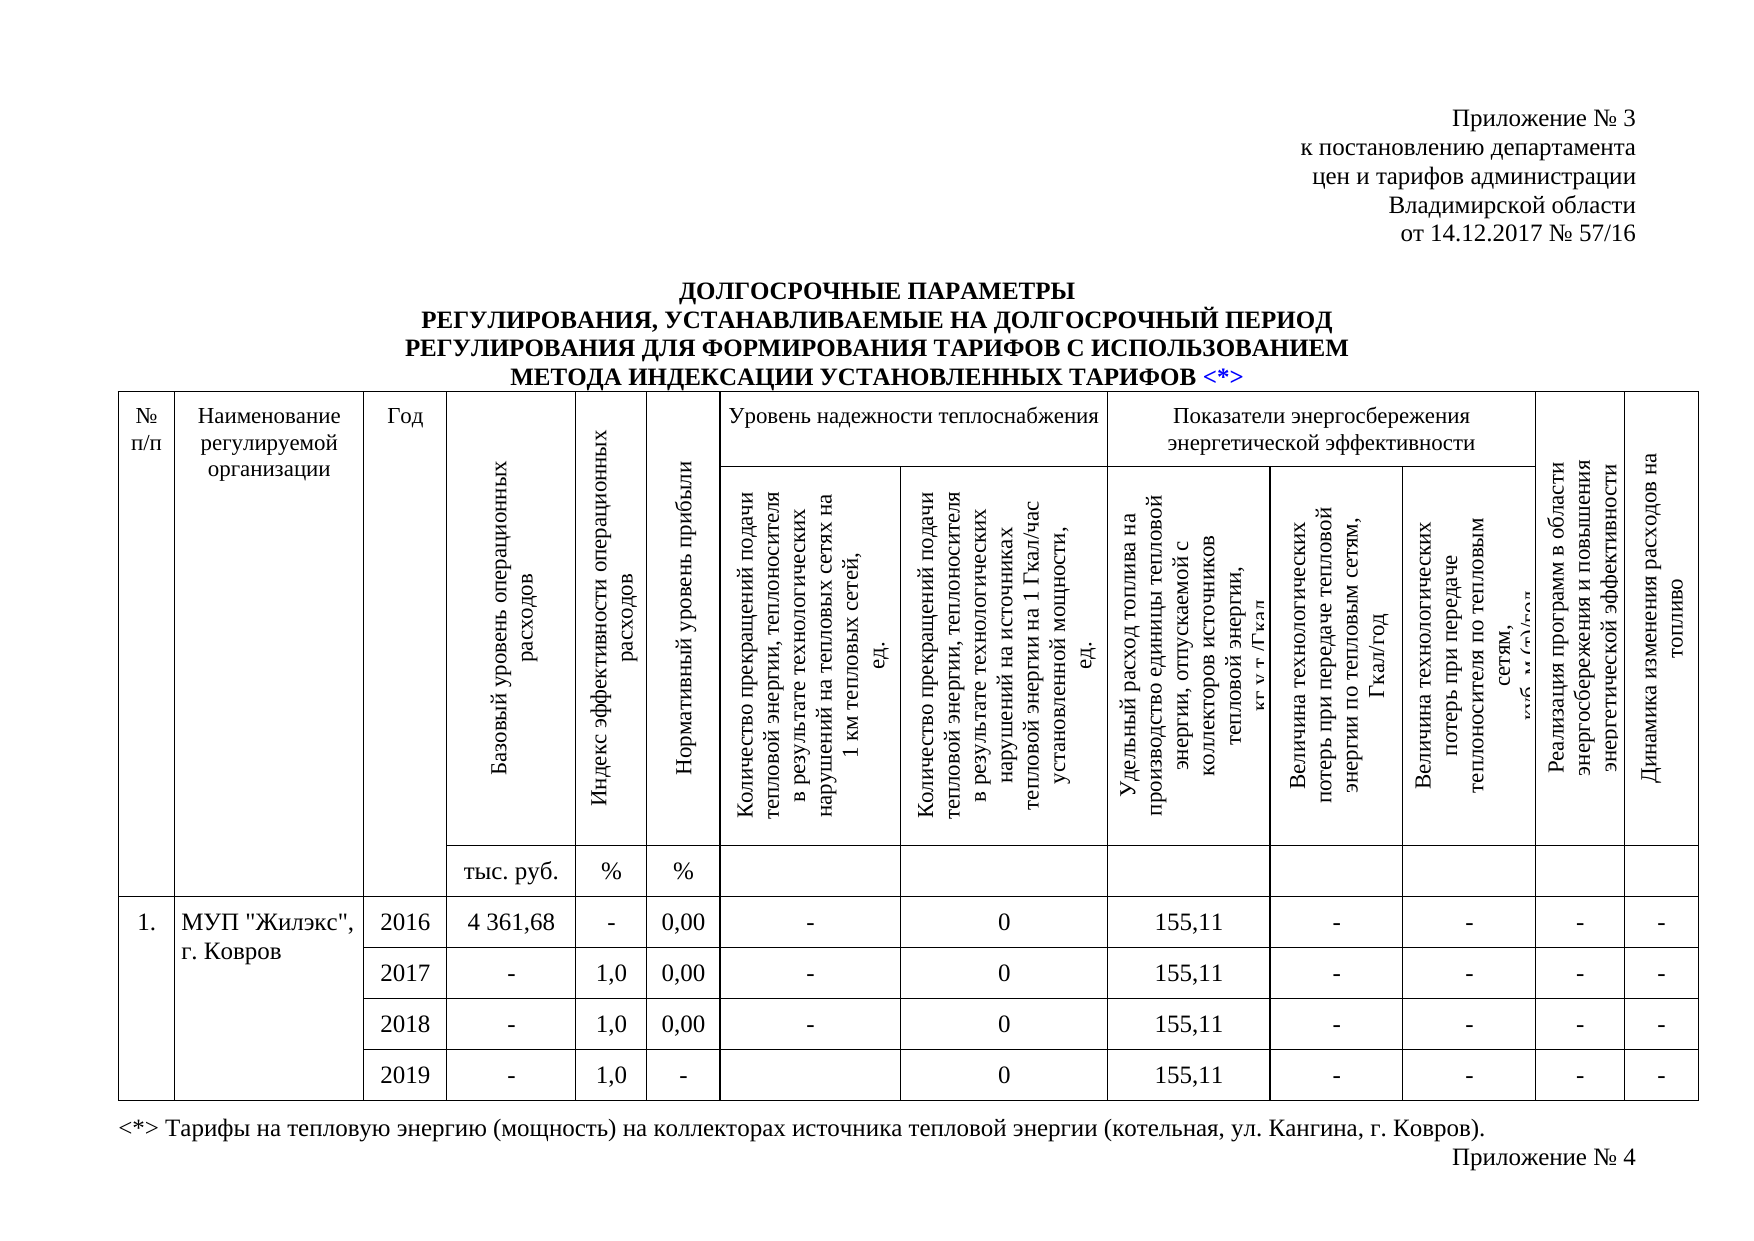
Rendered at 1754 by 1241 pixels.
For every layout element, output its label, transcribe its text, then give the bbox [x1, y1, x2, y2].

table_cell [1625, 846, 1698, 896]
table_cell - [1625, 897, 1698, 947]
table_cell 0 [901, 948, 1107, 998]
table_cell - [1403, 897, 1535, 947]
text РЕГУЛИРОВАНИЯ, УСТАНАВЛИВАЕМЫЕ НА ДОЛГОСРОЧНЫЙ ПЕРИОД [118, 305, 1636, 333]
table_cell - [1271, 897, 1402, 947]
text к постановлению департамента [797, 132, 1636, 161]
table_header Нормативный уровень прибыли [647, 392, 719, 845]
table_cell - [721, 999, 900, 1049]
table_cell 1. [119, 897, 174, 1100]
table_header Реализация программ в области энергосбережения и повышения энергетической эффективности [1536, 392, 1624, 845]
table_cell [901, 846, 1107, 896]
table_cell 155,11 [1108, 897, 1269, 947]
table_cell Удельный расход топлива на производство единицы тепловой энергии, отпускаемой с коллекторов источников тепловой энергии, кг у.т./Гкал [1108, 467, 1269, 845]
table_cell 2018 [364, 999, 446, 1049]
table_cell 155,11 [1108, 948, 1269, 998]
table_cell 155,11 [1108, 999, 1269, 1049]
table_cell [1536, 846, 1624, 896]
table_cell [1271, 846, 1402, 896]
table_header Индекс эффективности операционных расходов [576, 392, 646, 845]
table_cell - [1536, 897, 1624, 947]
table_cell - [1271, 948, 1402, 998]
table_cell [721, 846, 900, 896]
table_cell 4 361,68 [447, 897, 575, 947]
table_cell Количество прекращений подачи тепловой энергии, теплоносителя в результате технологических нарушений на тепловых сетях на 1 км тепловых сетей, ед. [721, 467, 900, 845]
table_cell 1,0 [576, 1050, 646, 1100]
table_cell - [647, 1050, 719, 1100]
table_cell - [447, 999, 575, 1049]
table_header Год [364, 392, 446, 896]
table_cell 2019 [364, 1050, 446, 1100]
text Приложение № 3 [118, 103, 1636, 132]
table_cell - [447, 948, 575, 998]
table_cell - [1271, 999, 1402, 1049]
table_cell 0 [901, 897, 1107, 947]
table_cell 0,00 [647, 897, 719, 947]
text Владимирской области [797, 190, 1636, 218]
table_cell 1,0 [576, 948, 646, 998]
table_cell [1108, 846, 1269, 896]
table_header Базовый уровень операционных расходов [447, 392, 575, 845]
table_cell - [1625, 948, 1698, 998]
table_cell % [647, 846, 719, 896]
table_cell [721, 1050, 900, 1100]
table_cell - [1403, 1050, 1535, 1100]
table_header № п/п [119, 392, 174, 896]
table_cell 0 [901, 999, 1107, 1049]
table_cell Величина технологических потерь при передаче тепловой энергии по тепловым сетям, Гкал/год [1271, 467, 1402, 845]
table_cell 1,0 [576, 999, 646, 1049]
table_cell - [721, 948, 900, 998]
table_cell Величина технологических потерь при передаче теплоносителя по тепловым сетям, куб. м (т)/год [1403, 467, 1535, 845]
table_cell 0 [901, 1050, 1107, 1100]
table_cell - [1536, 1050, 1624, 1100]
text РЕГУЛИРОВАНИЯ ДЛЯ ФОРМИРОВАНИЯ ТАРИФОВ С ИСПОЛЬЗОВАНИЕМ [118, 333, 1636, 362]
table_cell - [1403, 999, 1535, 1049]
text от 14.12.2017 № 57/16 [797, 218, 1636, 247]
table_cell 155,11 [1108, 1050, 1269, 1100]
table_cell 0,00 [647, 999, 719, 1049]
table_cell 2016 [364, 897, 446, 947]
table_cell - [447, 1050, 575, 1100]
text <*> Тарифы на тепловую энергию (мощность) на коллекторах источника тепловой энергии (котельная, ул. Кангина, г. Ковров). [118, 1113, 1636, 1142]
text Приложение № 4 [118, 1142, 1636, 1171]
text ДОЛГОСРОЧНЫЕ ПАРАМЕТРЫ [118, 276, 1636, 305]
table_cell 2017 [364, 948, 446, 998]
table_header Наименование регулируемой организации [175, 392, 363, 896]
table_cell - [1536, 948, 1624, 998]
text цен и тарифов администрации [797, 161, 1636, 190]
table_cell 0,00 [647, 948, 719, 998]
table_cell - [1536, 999, 1624, 1049]
table_cell % [576, 846, 646, 896]
table_cell - [576, 897, 646, 947]
table_header Динамика изменения расходов на топливо [1625, 392, 1698, 845]
table_cell - [1403, 948, 1535, 998]
table_cell Количество прекращений подачи тепловой энергии, теплоносителя в результате технологических нарушений на источниках тепловой энергии на 1 Гкал/час установленной мощности, ед. [901, 467, 1107, 845]
table_cell МУП "Жилэкс", г. Ковров [175, 897, 363, 1100]
table_cell - [1625, 1050, 1698, 1100]
table_cell - [1271, 1050, 1402, 1100]
table_cell тыс. руб. [447, 846, 575, 896]
table_cell - [721, 897, 900, 947]
table_header Показатели энергосбережения энергетической эффективности [1108, 392, 1535, 466]
table_header Уровень надежности теплоснабжения [721, 392, 1107, 466]
table_cell - [1625, 999, 1698, 1049]
text МЕТОДА ИНДЕКСАЦИИ УСТАНОВЛЕННЫХ ТАРИФОВ <*> [118, 362, 1636, 391]
table_cell [1403, 846, 1535, 896]
